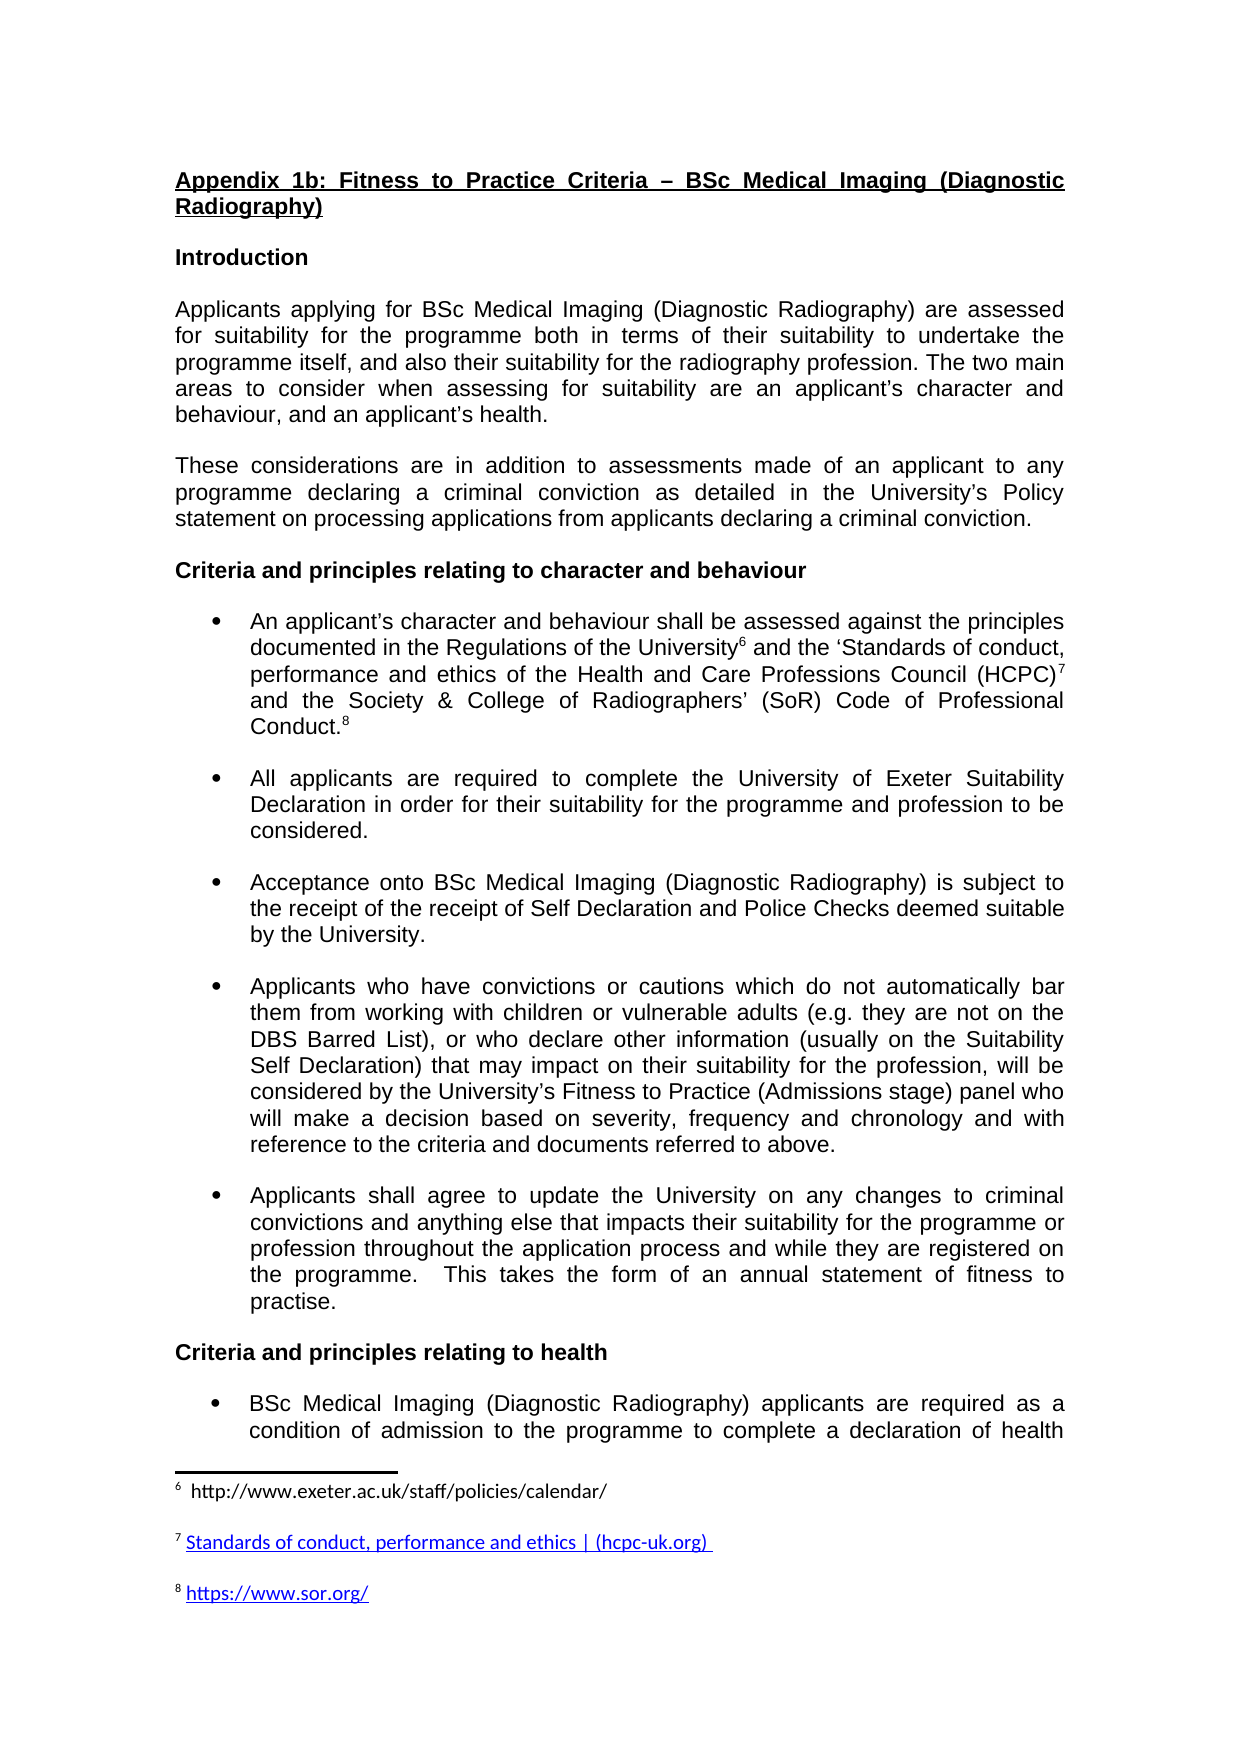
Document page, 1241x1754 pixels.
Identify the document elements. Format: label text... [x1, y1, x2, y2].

text Criteria and principles relating to character and behaviour [175, 557, 1065, 583]
text Criteria and principles relating to health [175, 1339, 1065, 1365]
text These considerations are in addition to assessments made of an applicant to any programme declaring a criminal conviction as detailed in the University’s Policy statement on processing applications from applicants declaring a criminal conviction. [175, 452, 1065, 532]
text Introduction [175, 244, 1065, 271]
list All applicants are required to complete the University of Exeter Suitability Declaration in order for their suitability for the programme and profession to be considered. [212, 765, 1065, 844]
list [211, 1390, 1065, 1443]
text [175, 167, 1065, 189]
list Acceptance onto BSc Medical Imaging (Diagnostic Radiography) is subject to the receipt of the receipt of Self Declaration and Police Checks deemed suitable by the University. [212, 869, 1065, 948]
list Applicants shall agree to update the University on any changes to criminal convictions and anything else that impacts their suitability for the programme or profession throughout the application process and while they are registered on the programme. This takes the form of an annual statement of fitness to practise. [212, 1182, 1065, 1314]
list An applicant’s character and behaviour shall be assessed against the principles documented in the Regulations of the University and the ‘Standards of conduct, performance and ethics of the Health and Care Professions Council (HCPC) and the Society & College of Radiographers’ (SoR) Code of Professional Conduct. [212, 608, 1065, 740]
list Applicants who have convictions or cautions which do not automatically bar them from working with children or vulnerable adults (e.g. they are not on the DBS Barred List), or who declare other information (usually on the Suitability Self Declaration) that may impact on their suitability for the profession, will be considered by the University’s Fitness to Practice (Admissions stage) panel who will make a decision based on severity, frequency and chronology and with reference to the criteria and documents referred to above. [212, 973, 1065, 1157]
text Applicants applying for BSc Medical Imaging (Diagnostic Radiography) are assessed for suitability for the programme both in terms of their suitability to undertake the programme itself, and also their suitability for the radiography profession. The two main areas to consider when assessing for suitability are an applicant’s character and behaviour, and an applicant’s health. [175, 296, 1065, 427]
